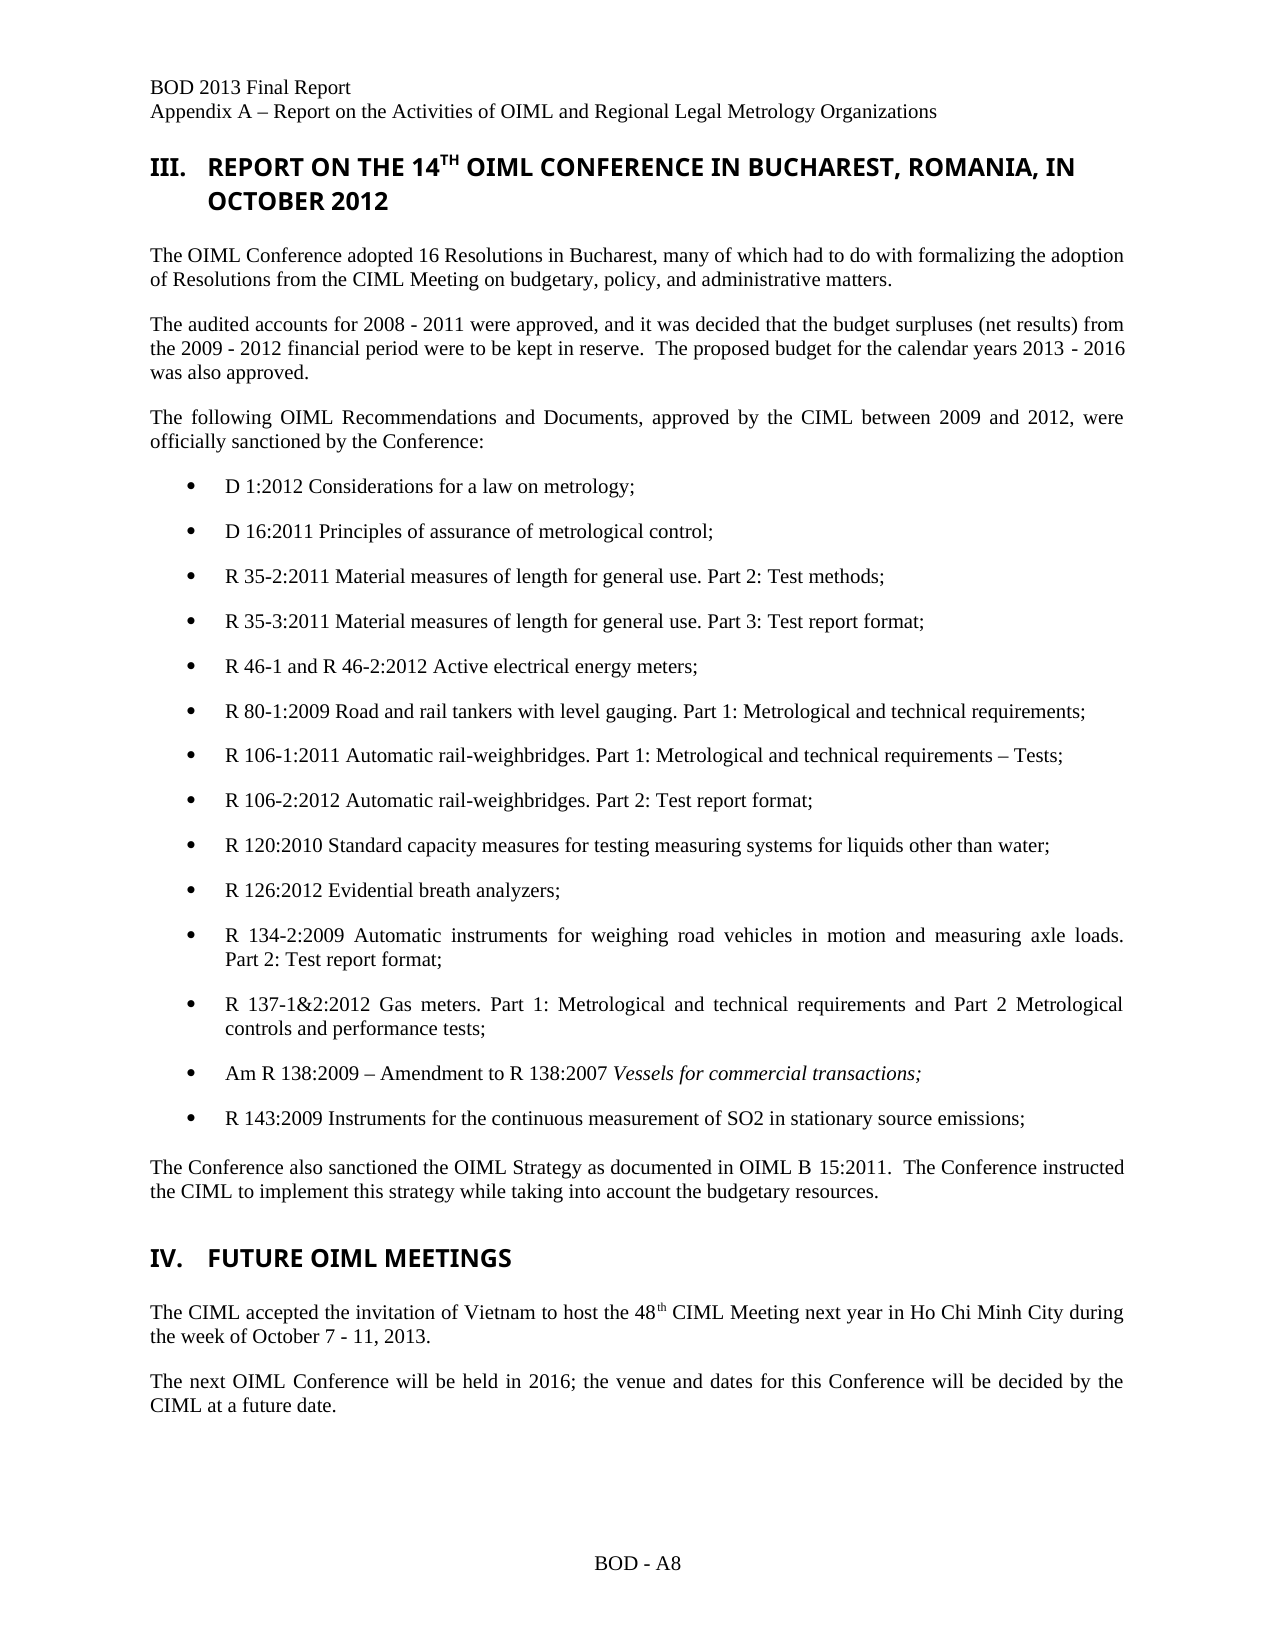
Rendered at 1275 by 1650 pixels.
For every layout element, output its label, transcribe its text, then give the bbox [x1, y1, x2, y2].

list R 106-2:2012 Automatic rail-weighbridges. Part 2: Test report format; [187, 788, 1125, 812]
list R 35-2:2011 Material measures of length for general use. Part 2: Test methods; [187, 564, 1125, 588]
text The following OIML Recommendations and Documents, approved by the CIML between 2009 and 2012, were officially sanctioned by the Conference: [150, 405, 1125, 453]
list R 80-1:2009 Road and rail tankers with level gauging. Part 1: Metrological and technical requirements; [187, 698, 1125, 723]
list R 46-1 and R 46-2:2012 Active electrical energy meters; [187, 654, 1125, 678]
text The CIML accepted the invitation of Vietnam to host the 48th CIML Meeting next year in Ho Chi Minh City during the week of October 7 - 11, 2013. [150, 1299, 1125, 1348]
list R 106-1:2011 Automatic rail-weighbridges. Part 1: Metrological and technical requirements – Tests; [187, 743, 1125, 767]
list D 16:2011 Principles of assurance of metrological control; [187, 519, 1125, 543]
list R 137-1&2:2012 Gas meters. Part 1: Metrological and technical requirements and Part 2 Metrological controls and performance tests; [187, 992, 1125, 1040]
text The Conference also sanctioned the OIML Strategy as documented in OIML B 15:2011. The Conference instructed the CIML to implement this strategy while taking into account the budgetary resources. [150, 1155, 1125, 1203]
list R 120:2010 Standard capacity measures for testing measuring systems for liquids other than water; [187, 833, 1125, 857]
list Am R 138:2009 – Amendment to R 138:2007 Vessels for commercial transactions; [187, 1061, 1125, 1085]
subtitle IV. Future OIML Meetings [150, 1241, 1125, 1274]
text The OIML Conference adopted 16 Resolutions in Bucharest, many of which had to do with formalizing the adoption of Resolutions from the CIML Meeting on budgetary, policy, and administrative matters. [150, 243, 1125, 291]
text The audited accounts for 2008 - 2011 were approved, and it was decided that the budget surpluses (net results) from the 2009 - 2012 financial period were to be kept in reserve. The proposed budget for the calendar years 2013 - 2016 was also approved. [150, 312, 1125, 384]
list D 1:2012 Considerations for a law on metrology; [187, 474, 1125, 498]
list R 143:2009 Instruments for the continuous measurement of SO2 in stationary source emissions; [187, 1106, 1125, 1130]
list R 35-3:2011 Material measures of length for general use. Part 3: Test report format; [187, 609, 1125, 633]
text The next OIML Conference will be held in 2016; the venue and dates for this Conference will be decided by the CIML at a future date. [150, 1368, 1125, 1417]
list R 126:2012 Evidential breath analyzers; [187, 878, 1125, 902]
list R 134-2:2009 Automatic instruments for weighing road vehicles in motion and measuring axle loads. Part 2: Test report format; [187, 923, 1125, 971]
subtitle III. Report on the 14th OIML Conference in Bucharest, Romania, in October 2012 [150, 150, 1125, 218]
